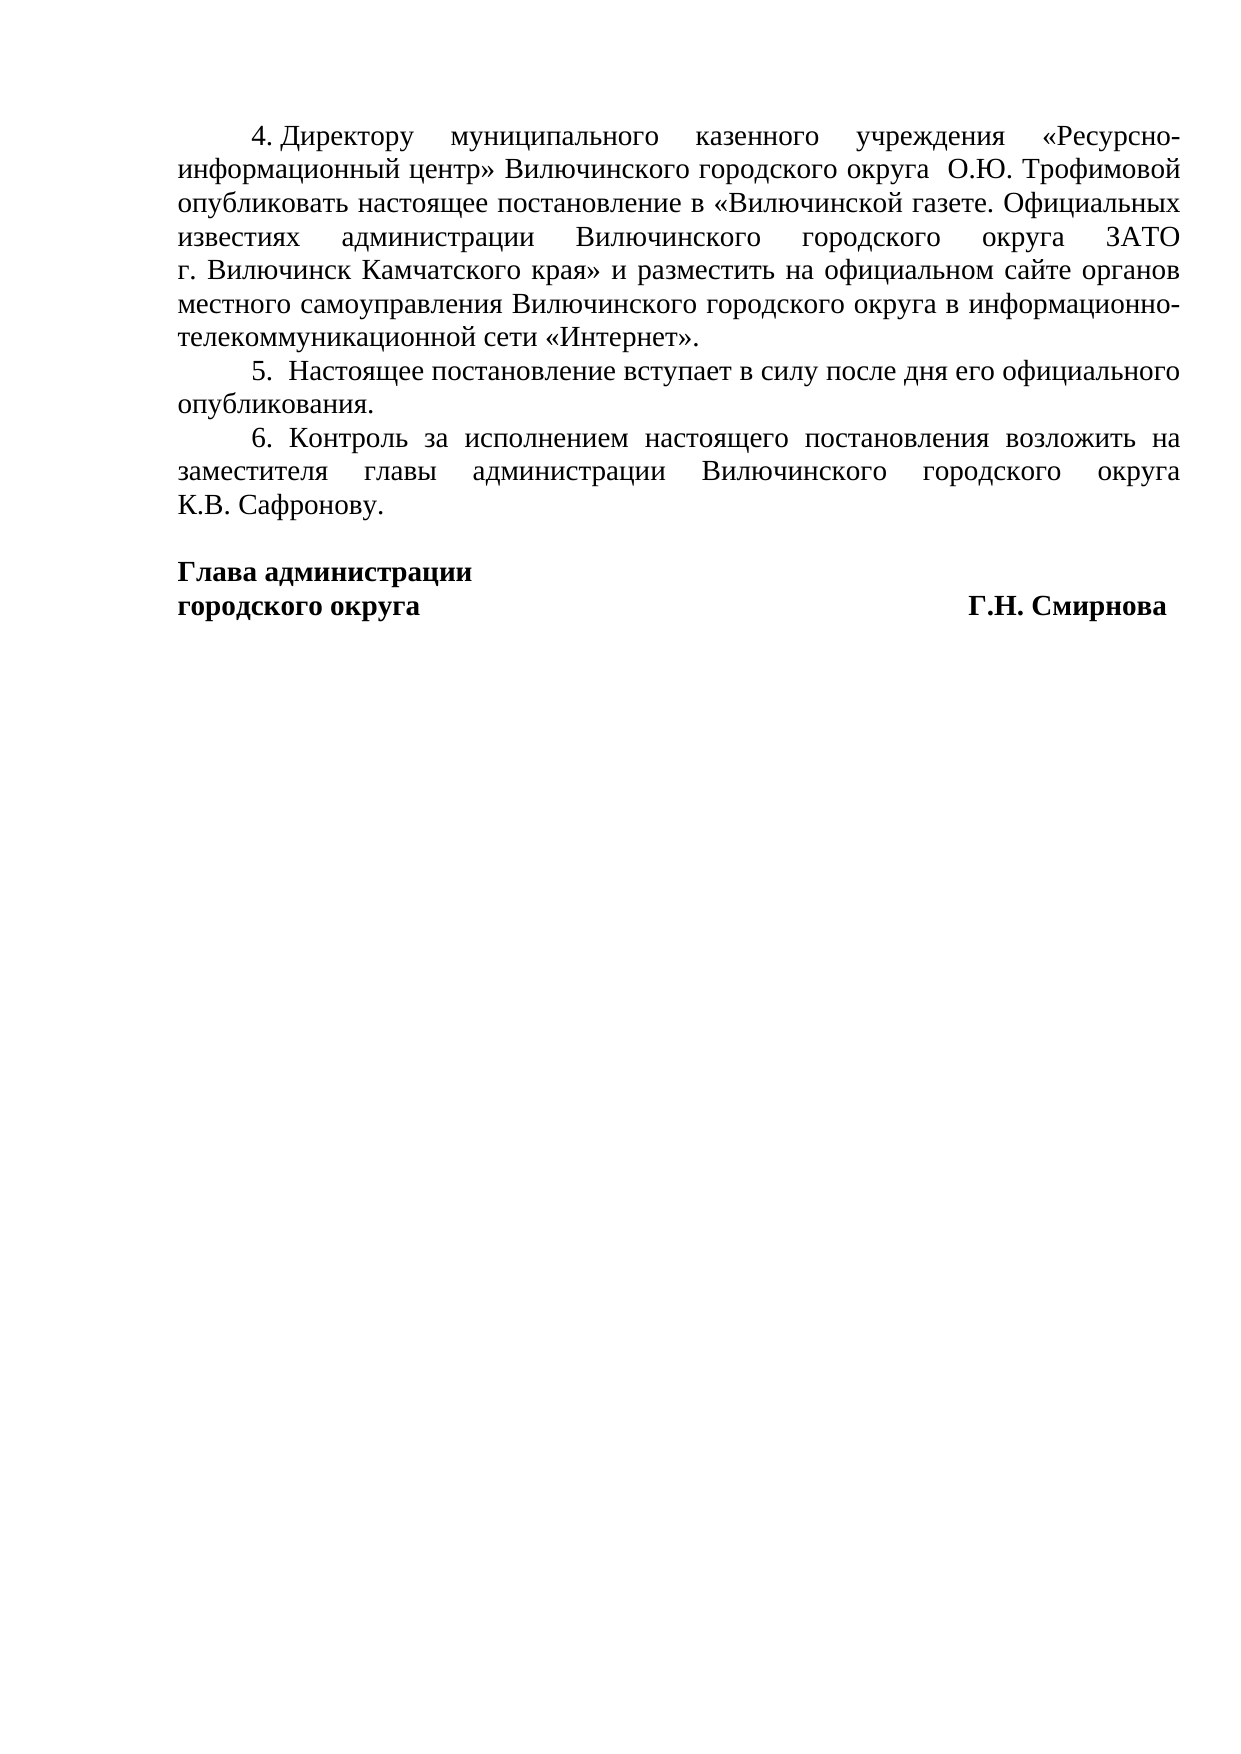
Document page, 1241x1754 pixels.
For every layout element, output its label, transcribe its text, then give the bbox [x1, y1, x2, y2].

text Глава администрации [177, 554, 1181, 588]
text 6. Контроль за исполнением настоящего постановления возложить на заместителя главы администрации Вилючинского городского округа К.В. Сафронову. [177, 420, 1181, 521]
text городского округа Г.Н. Смирнова [177, 588, 1181, 621]
text 5. Настоящее постановление вступает в силу после дня его официального опубликования. [177, 353, 1181, 420]
text 4. Директору муниципального казенного учреждения «Ресурсно-информационный центр» Вилючинского городского округа О.Ю. Трофимовой опубликовать настоящее постановление в «Вилючинской газете. Официальных известиях администрации Вилючинского городского округа ЗАТО г. Вилючинск Камчатского края» и разместить на официальном сайте органов местного самоуправления Вилючинского городского округа в информационно-телекоммуникационной сети «Интернет». [177, 118, 1181, 353]
